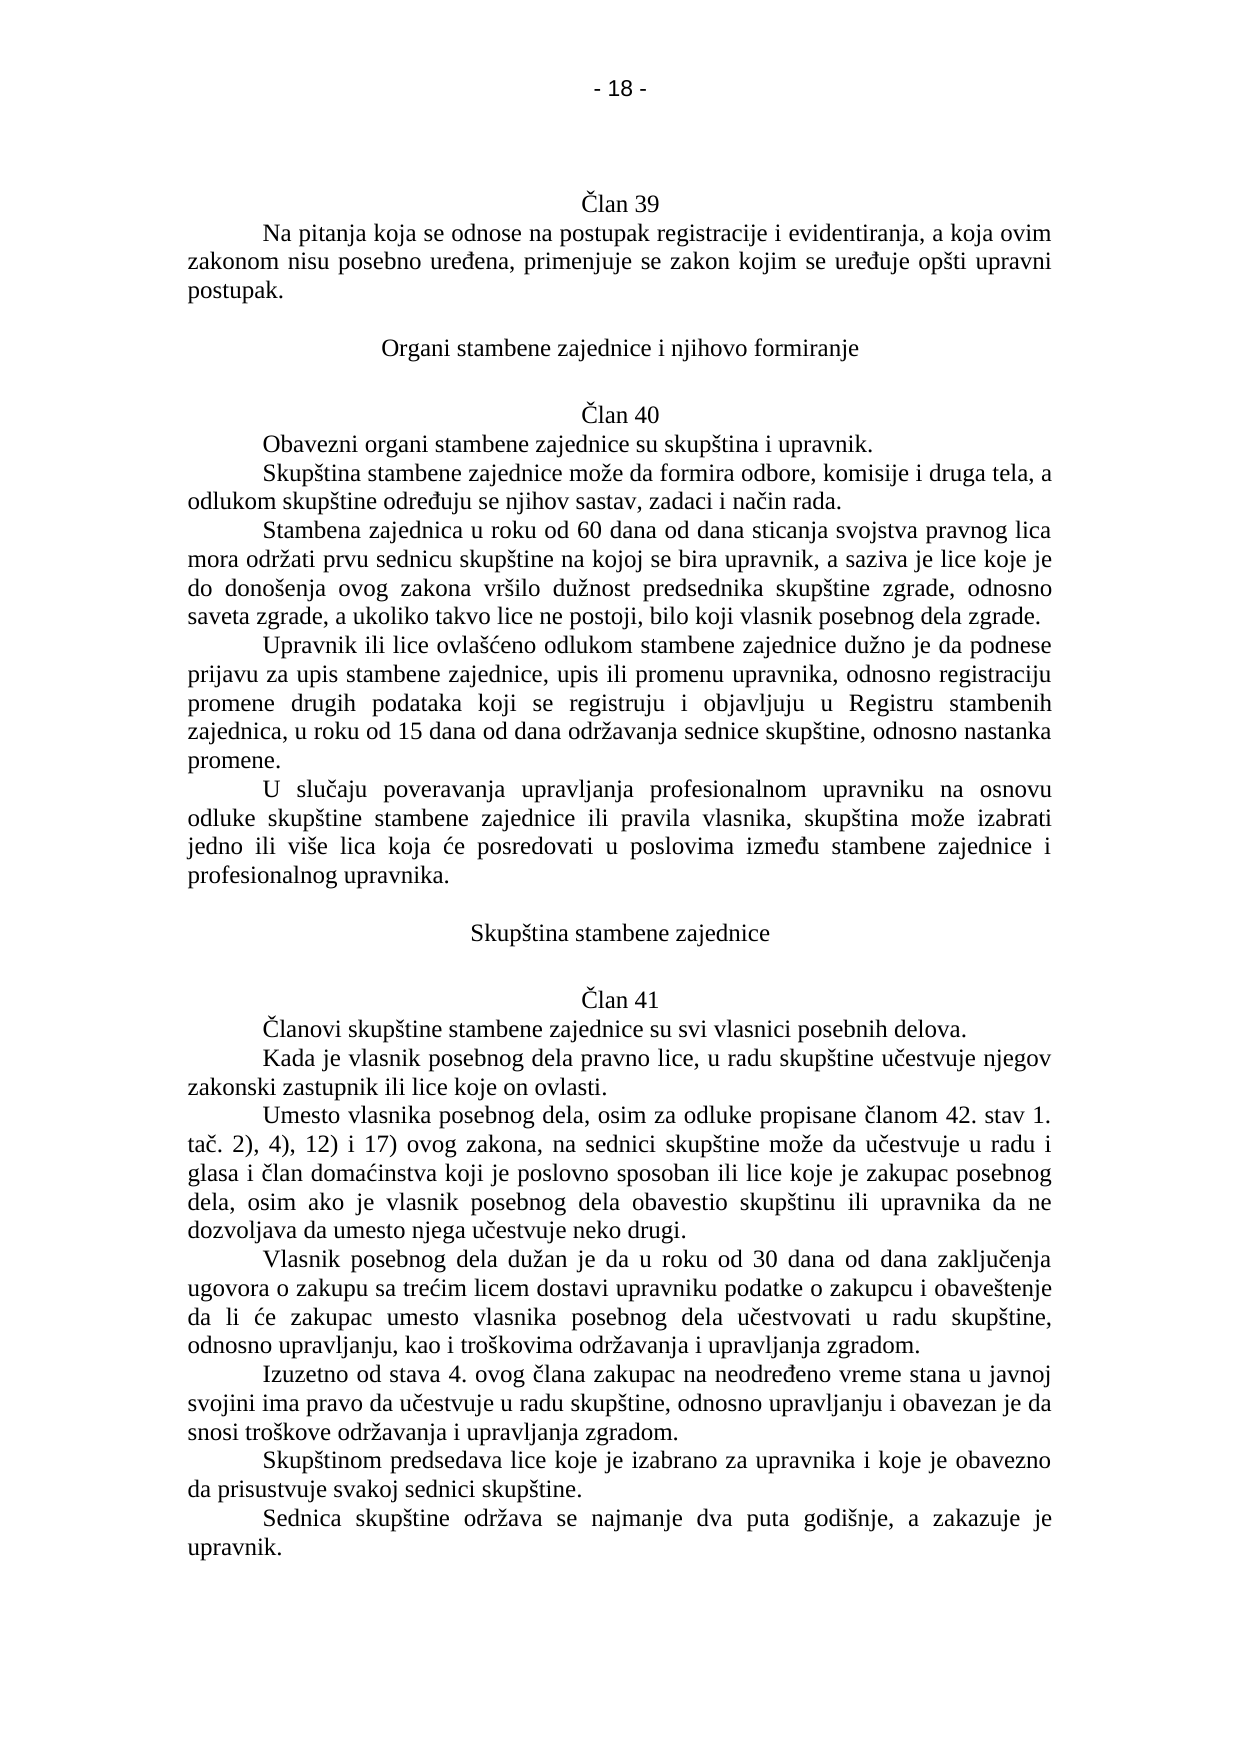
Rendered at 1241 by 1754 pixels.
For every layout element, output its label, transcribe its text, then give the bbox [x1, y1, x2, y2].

text Obavezni organi stambene zajednice su skupština i upravnik. [187, 429, 1053, 458]
subtitle Skupština stambene zajednice [187, 918, 1053, 946]
text Na pitanja koja se odnose na postupak registracije i evidentiranja, a koja ovim zakonom nisu posebno uređena, primenjuje se zakon kojim se uređuje opšti upravni postupak. [187, 218, 1053, 304]
text Skupštinom predsedava lice koje je izabrano za upravnika i koje je obavezno da prisustvuje svakoj sednici skupštine. [187, 1445, 1053, 1503]
subtitle Organi stambene zajednice i njihovo formiranje [187, 333, 1053, 361]
subtitle Član [187, 189, 1053, 218]
text U slučaju poveravanja upravljanja profesionalnom upravniku na osnovu odluke skupštine stambene zajednice ili pravila vlasnika, skupština može izabrati jedno ili više lica koja će posredovati u poslovima između stambene zajednice i profesionalnog upravnika. [187, 774, 1053, 889]
text Vlasnik posebnog dela dužan je da u roku od 30 dana od dana zaključenja ugovora o zakupu sa trećim licem dostavi upravniku podatke o zakupcu i obaveštenje da li će zakupac umesto vlasnika posebnog dela učestvovati u radu skupštine, odnosno upravljanju, kao i troškovima održavanja i upravljanja zgradom. [187, 1244, 1053, 1359]
text Kada je vlasnik posebnog dela pravno lice, u radu skupštine učestvuje njegov zakonski zastupnik ili lice koje on ovlasti. [187, 1043, 1053, 1100]
text Upravnik ili lice ovlašćeno odlukom stambene zajednice dužno je da podnese prijavu za upis stambene zajednice, upis ili promenu upravnika, odnosno registraciju promene drugih podataka koji se registruju i objavljuju u Registru stambenih zajednica, u roku od 15 dana od dana održavanja sednice skupštine, odnosno nastanka promene. [187, 630, 1053, 774]
text Sednica skupštine održava se najmanje dva puta godišnje, a zakazuje je upravnik. [187, 1503, 1053, 1560]
text Izuzetno od stava 4. ovog člana zakupac na neodređeno vreme stana u javnoj svojini ima pravo da učestvuje u radu skupštine, odnosno upravljanju i obavezan je da snosi troškove održavanja i upravljanja zgradom. [187, 1359, 1053, 1445]
subtitle Član [187, 400, 1053, 429]
text Članovi skupštine stambene zajednice su svi vlasnici posebnih delova. [187, 1014, 1053, 1043]
text Skupština stambene zajednice može da formira odbore, komisije i druga tela, a odlukom skupštine određuju se njihov sastav, zadaci i način rada. [187, 458, 1053, 515]
subtitle Član [187, 985, 1053, 1014]
text Umesto vlasnika posebnog dela, osim za odluke propisane članom 42. stav 1. tač. 2), 4), 12) i 17) ovog zakona, na sednici skupštine može da učestvuje u radu i glasa i član domaćinstva koji je poslovno sposoban ili lice koje je zakupac posebnog dela, osim ako je vlasnik posebnog dela obavestio skupštinu ili upravnika da ne dozvoljava da umesto njega učestvuje neko drugi. [187, 1100, 1053, 1244]
text Stambena zajednica u roku od 60 dana od dana sticanja svojstva pravnog lica mora održati prvu sednicu skupštine na kojoj se bira upravnik, a saziva je lice koje je do donošenja ovog zakona vršilo dužnost predsednika skupštine zgrade, odnosno saveta zgrade, a ukoliko takvo lice ne postoji, bilo koji vlasnik posebnog dela zgrade. [187, 515, 1053, 630]
